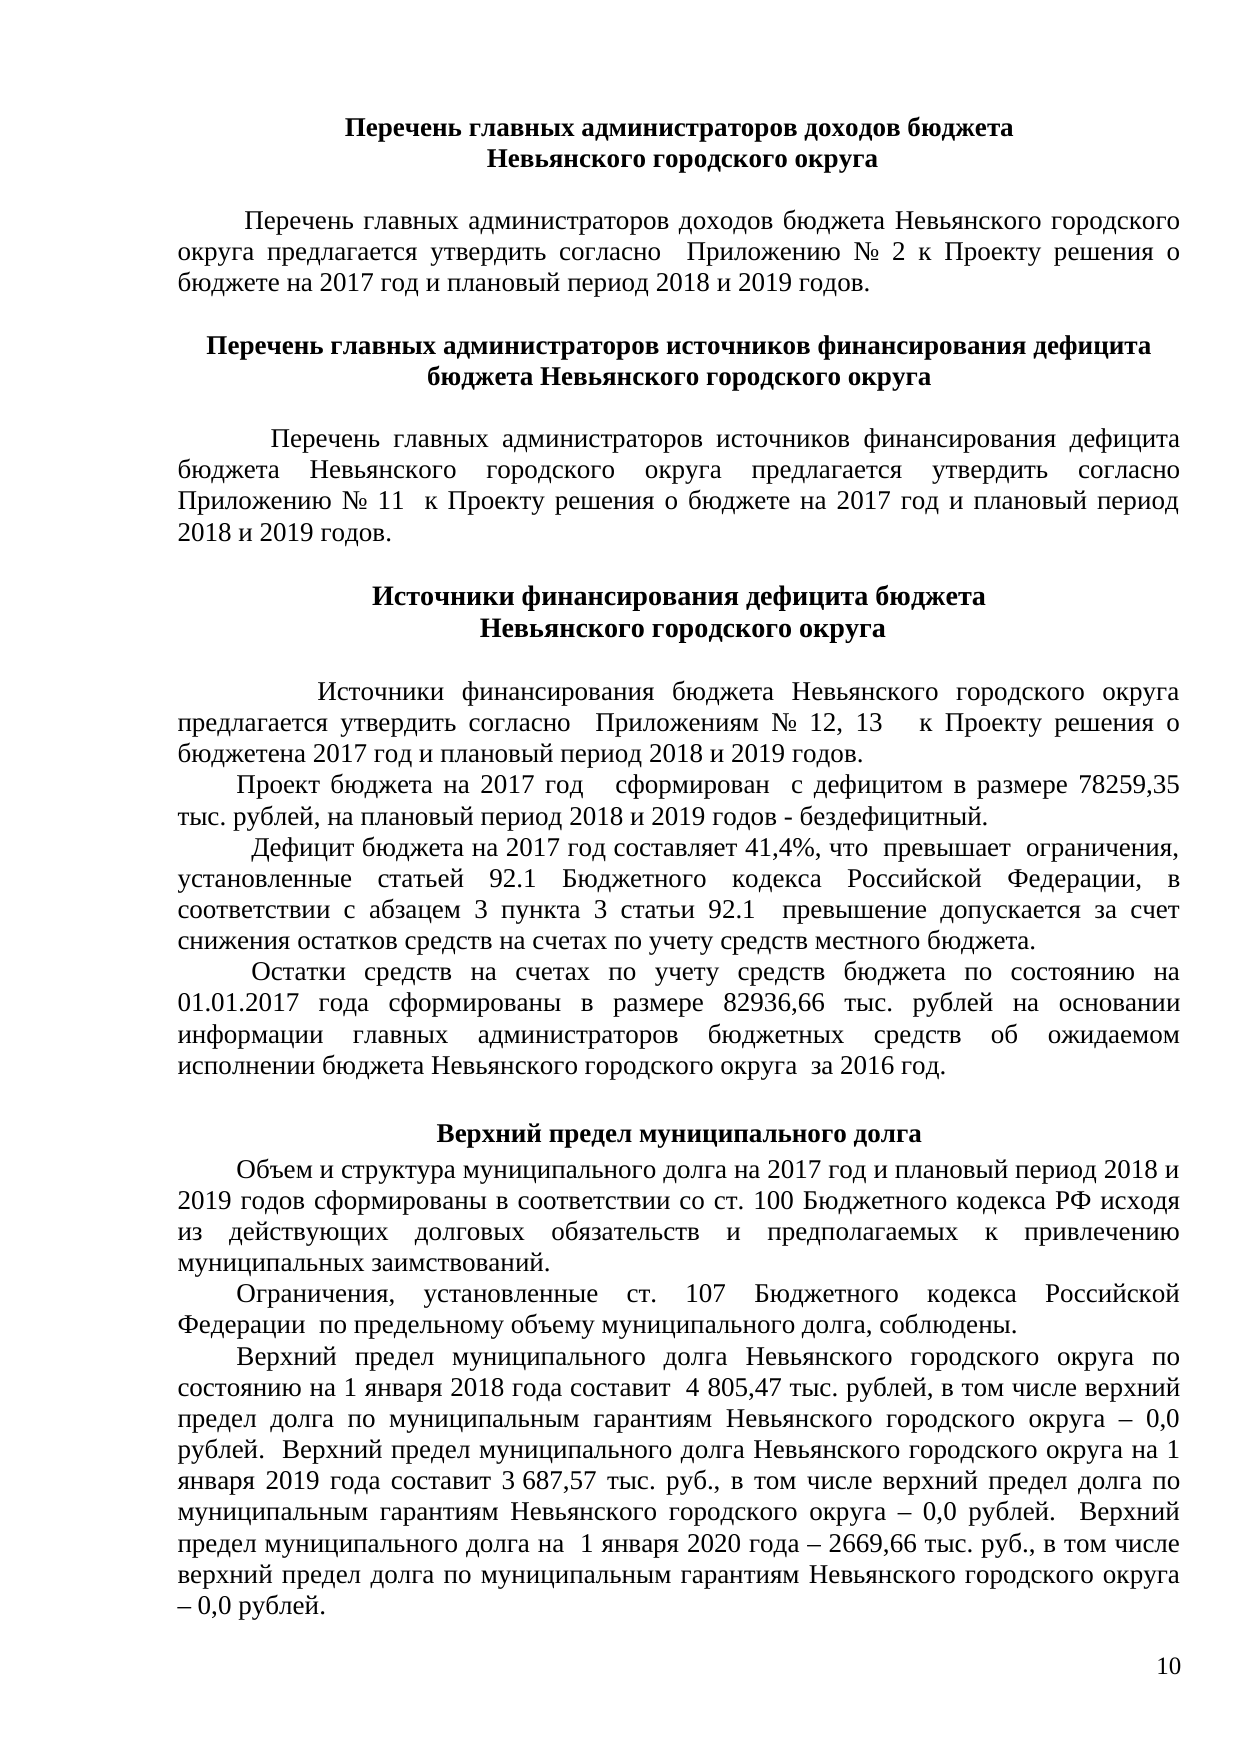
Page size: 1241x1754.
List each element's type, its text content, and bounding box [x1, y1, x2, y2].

text Перечень главных администраторов доходов бюджета Невьянского городского округа предлагается утвердить согласно Приложению № 2 к Проекту решения о бюджете на 2017 год и плановый период 2018 и 2019 годов. [177, 204, 1181, 298]
text Верхний предел муниципального долга [177, 1117, 1181, 1148]
text Верхний предел муниципального долга Невьянского городского округа по состоянию на 1 января 2018 года составит 4 805,47 тыс. рублей, в том числе верхний предел долга по муниципальным гарантиям Невьянского городского округа – 0,0 рублей. Верхний предел муниципального долга Невьянского городского округа на 1 января 2019 года составит 3 687,57 тыс. руб., в том числе верхний предел долга по муниципальным гарантиям Невьянского городского округа – 0,0 рублей. Верхний предел муниципального долга на 1 января 2020 года – 2669,66 тыс. руб., в том числе верхний предел долга по муниципальным гарантиям Невьянского городского округа – 0,0 рублей. [177, 1340, 1181, 1620]
text Объем и структура муниципального долга на 2017 год и плановый период 2018 и 2019 годов сформированы в соответствии со ст. 100 Бюджетного кодекса РФ исходя из действующих долговых обязательств и предполагаемых к привлечению муниципальных заимствований. [177, 1153, 1181, 1277]
text Источники финансирования дефицита бюджета [177, 579, 1181, 612]
text Проект бюджета на 2017 год сформирован с дефицитом в размере 78259,35 тыс. рублей, на плановый период 2018 и 2019 годов - бездефицитный. [177, 768, 1181, 831]
text Дефицит бюджета на 2017 год составляет 41,4%, что превышает ограничения, установленные статьей 92.1 Бюджетного кодекса Российской Федерации, в соответствии с абзацем 3 пункта 3 статьи 92.1 превышение допускается за счет снижения остатков средств на счетах по учету средств местного бюджета. [177, 831, 1181, 955]
text Остатки средств на счетах по учету средств бюджета по состоянию на 01.01.2017 года сформированы в размере 82936,66 тыс. рублей на основании информации главных администраторов бюджетных средств об ожидаемом исполнении бюджета Невьянского городского округа за 2016 год. [177, 955, 1181, 1080]
text Невьянского городского округа [177, 612, 1181, 644]
text Источники финансирования бюджета Невьянского городского округа предлагается утвердить согласно Приложениям № 12, 13 к Проекту решения о бюджетена 2017 год и плановый период 2018 и 2019 годов. [177, 675, 1181, 768]
text Перечень главных администраторов доходов бюджета [177, 111, 1181, 142]
text Перечень главных администраторов источников финансирования дефицита бюджета Невьянского городского округа предлагается утвердить согласно Приложению № 11 к Проекту решения о бюджете на 2017 год и плановый период 2018 и 2019 годов. [177, 422, 1181, 547]
text Ограничения, установленные ст. 107 Бюджетного кодекса Российской Федерации по предельному объему муниципального долга, соблюдены. [177, 1277, 1181, 1340]
text Невьянского городского округа [177, 142, 1181, 173]
text Перечень главных администраторов источников финансирования дефицита бюджета Невьянского городского округа [177, 329, 1181, 391]
